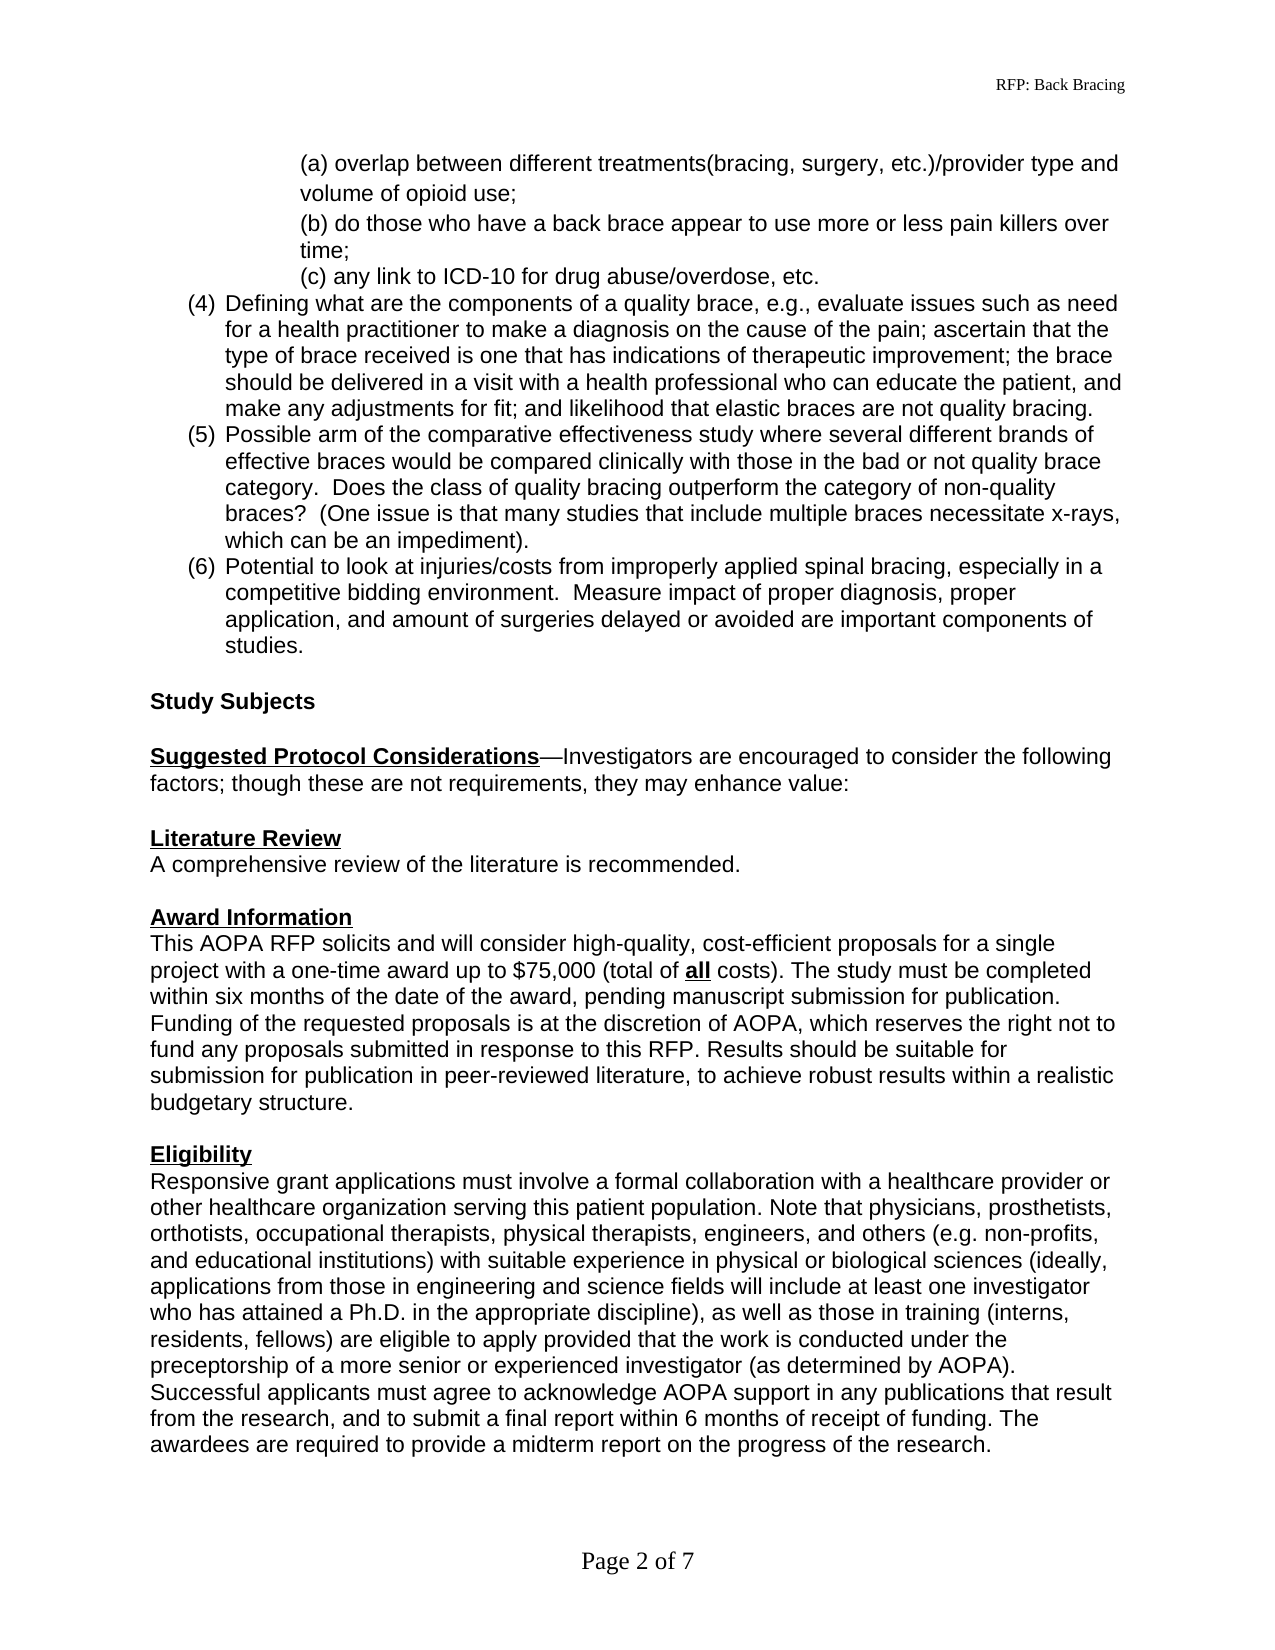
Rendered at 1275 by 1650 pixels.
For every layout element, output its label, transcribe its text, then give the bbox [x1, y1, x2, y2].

text Responsive grant applications must involve a formal collaboration with a healthcare provider or other healthcare organization serving this patient population. Note that physicians, prosthetists, orthotists, occupational therapists, physical therapists, engineers, and others (e.g. non-profits, and educational institutions) with suitable experience in physical or biological sciences (ideally, applications from those in engineering and science fields will include at least one investigator who has attained a Ph.D. in the appropriate discipline), as well as those in training (interns, residents, fellows) are eligible to apply provided that the work is conducted under the preceptorship of a more senior or experienced investigator (as determined by AOPA). Successful applicants must agree to acknowledge AOPA support in any publications that result from the research, and to submit a final report within 6 months of receipt of funding. The awardees are required to provide a midterm report on the progress of the research. [150, 1168, 1125, 1457]
text This AOPA RFP solicits and will consider high-quality, cost-efficient proposals for a single project with a one-time award up to $75,000 (total of all costs). The study must be completed within six months of the date of the award, pending manuscript submission for publication. Funding of the requested proposals is at the discretion of AOPA, which reserves the right not to fund any proposals submitted in response to this RFP. Results should be suitable for submission for publication in peer-reviewed literature, to achieve robust results within a realistic budgetary structure. [150, 930, 1125, 1115]
text Study Subjects [150, 688, 1125, 714]
text Literature Review [150, 825, 1125, 851]
list (c) any link to ICD-10 for drug abuse/overdose, etc. [225, 263, 1125, 289]
list (a) overlap between different treatments(bracing, surgery, etc.)/provider type and volume of opioid use; [300, 150, 1125, 207]
list (b) do those who have a back brace appear to use more or less pain killers over time; [300, 210, 1125, 263]
list Defining what are the components of a quality brace, e.g., evaluate issues such as need for a health practitioner to make a diagnosis on the cause of the pain; ascertain that the type of brace received is one that has indications of therapeutic improvement; the brace should be delivered in a visit with a health professional who can educate the patient, and make any adjustments for fit; and likelihood that elastic braces are not quality bracing. [187, 289, 1125, 421]
text Suggested Protocol Considerations—Investigators are encouraged to consider the following factors; though these are not requirements, they may enhance value: [150, 743, 1125, 796]
text Award Information [150, 904, 1125, 930]
list Possible arm of the comparative effectiveness study where several different brands of effective braces would be compared clinically with those in the bad or not quality brace category. Does the class of quality bracing outperform the category of non-quality braces? (One issue is that many studies that include multiple braces necessitate x-rays, which can be an impediment). [187, 421, 1125, 553]
list Potential to look at injuries/costs from improperly applied spinal bracing, especially in a competitive bidding environment. Measure impact of proper diagnosis, proper application, and amount of surgeries delayed or avoided are important components of studies. [187, 553, 1125, 658]
text A comprehensive review of the literature is recommended. [150, 851, 1125, 878]
text Eligibility [150, 1141, 1125, 1168]
